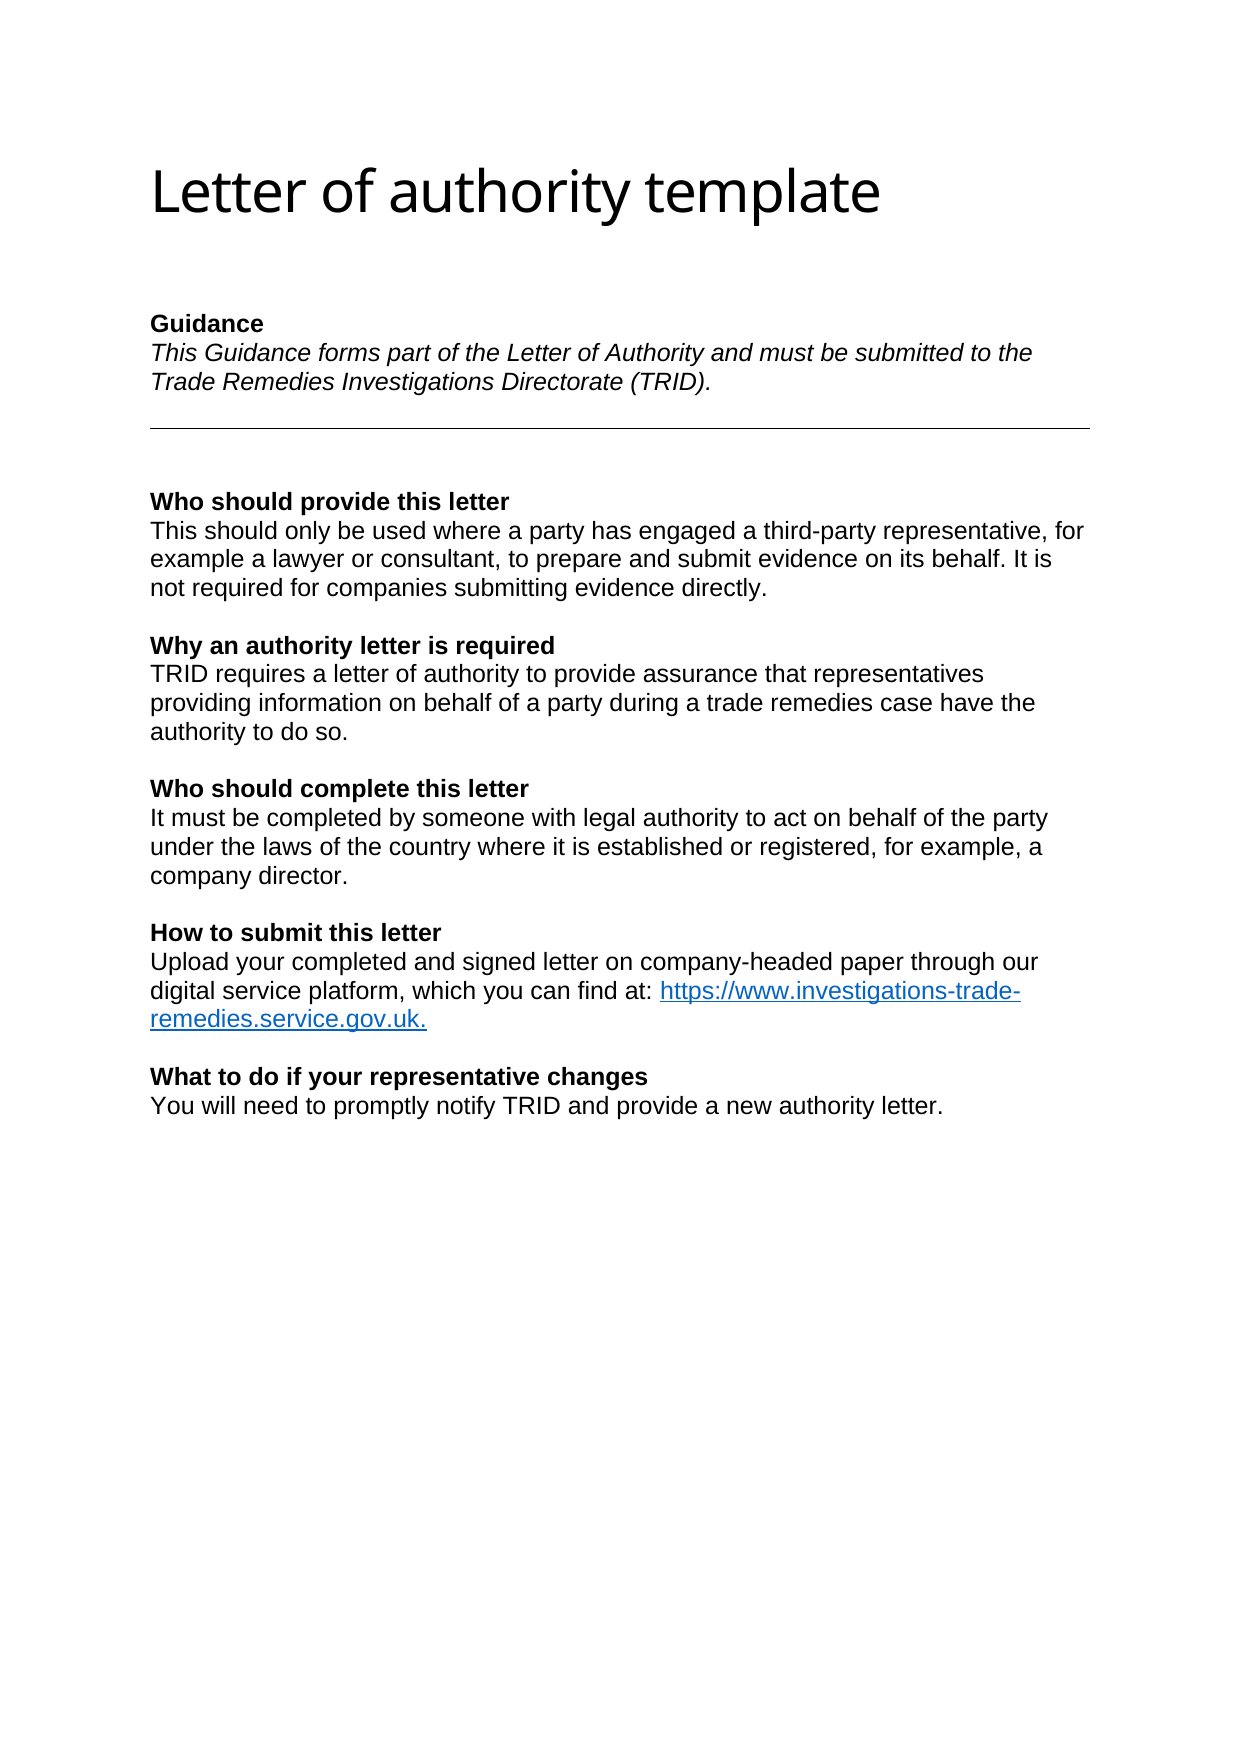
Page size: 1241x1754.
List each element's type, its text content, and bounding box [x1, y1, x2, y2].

title Letter of authority template [150, 150, 1090, 309]
text This should only be used where a party has engaged a third-party representative, for example a lawyer or consultant, to prepare and submit evidence on its behalf. It is not required for companies submitting evidence directly. [150, 516, 1090, 602]
text You will need to promptly notify TRID and provide a new authority letter. [150, 1091, 1090, 1119]
text Who should provide this letter [150, 487, 1090, 516]
text This Guidance forms part of the Letter of Authority and must be submitted to the Trade Remedies Investigations Directorate (TRID). [150, 338, 1090, 395]
text Guidance [150, 309, 1090, 338]
text TRID requires a letter of authority to provide assurance that representatives providing information on behalf of a party during a trade remedies case have the authority to do so. [150, 659, 1090, 746]
text Why an authority letter is required [150, 631, 1090, 659]
text Upload your completed and signed letter on company-headed paper through our digital service platform, which you can find at: https://www.investigations-trade-remedies.service.gov.uk. [150, 947, 1090, 1033]
text It must be completed by someone with legal authority to act on behalf of the party under the laws of the country where it is established or registered, for example, a company director. [150, 803, 1090, 889]
text How to submit this letter [150, 918, 1090, 947]
text Who should complete this letter [150, 774, 1090, 803]
text What to do if your representative changes [150, 1062, 1090, 1091]
